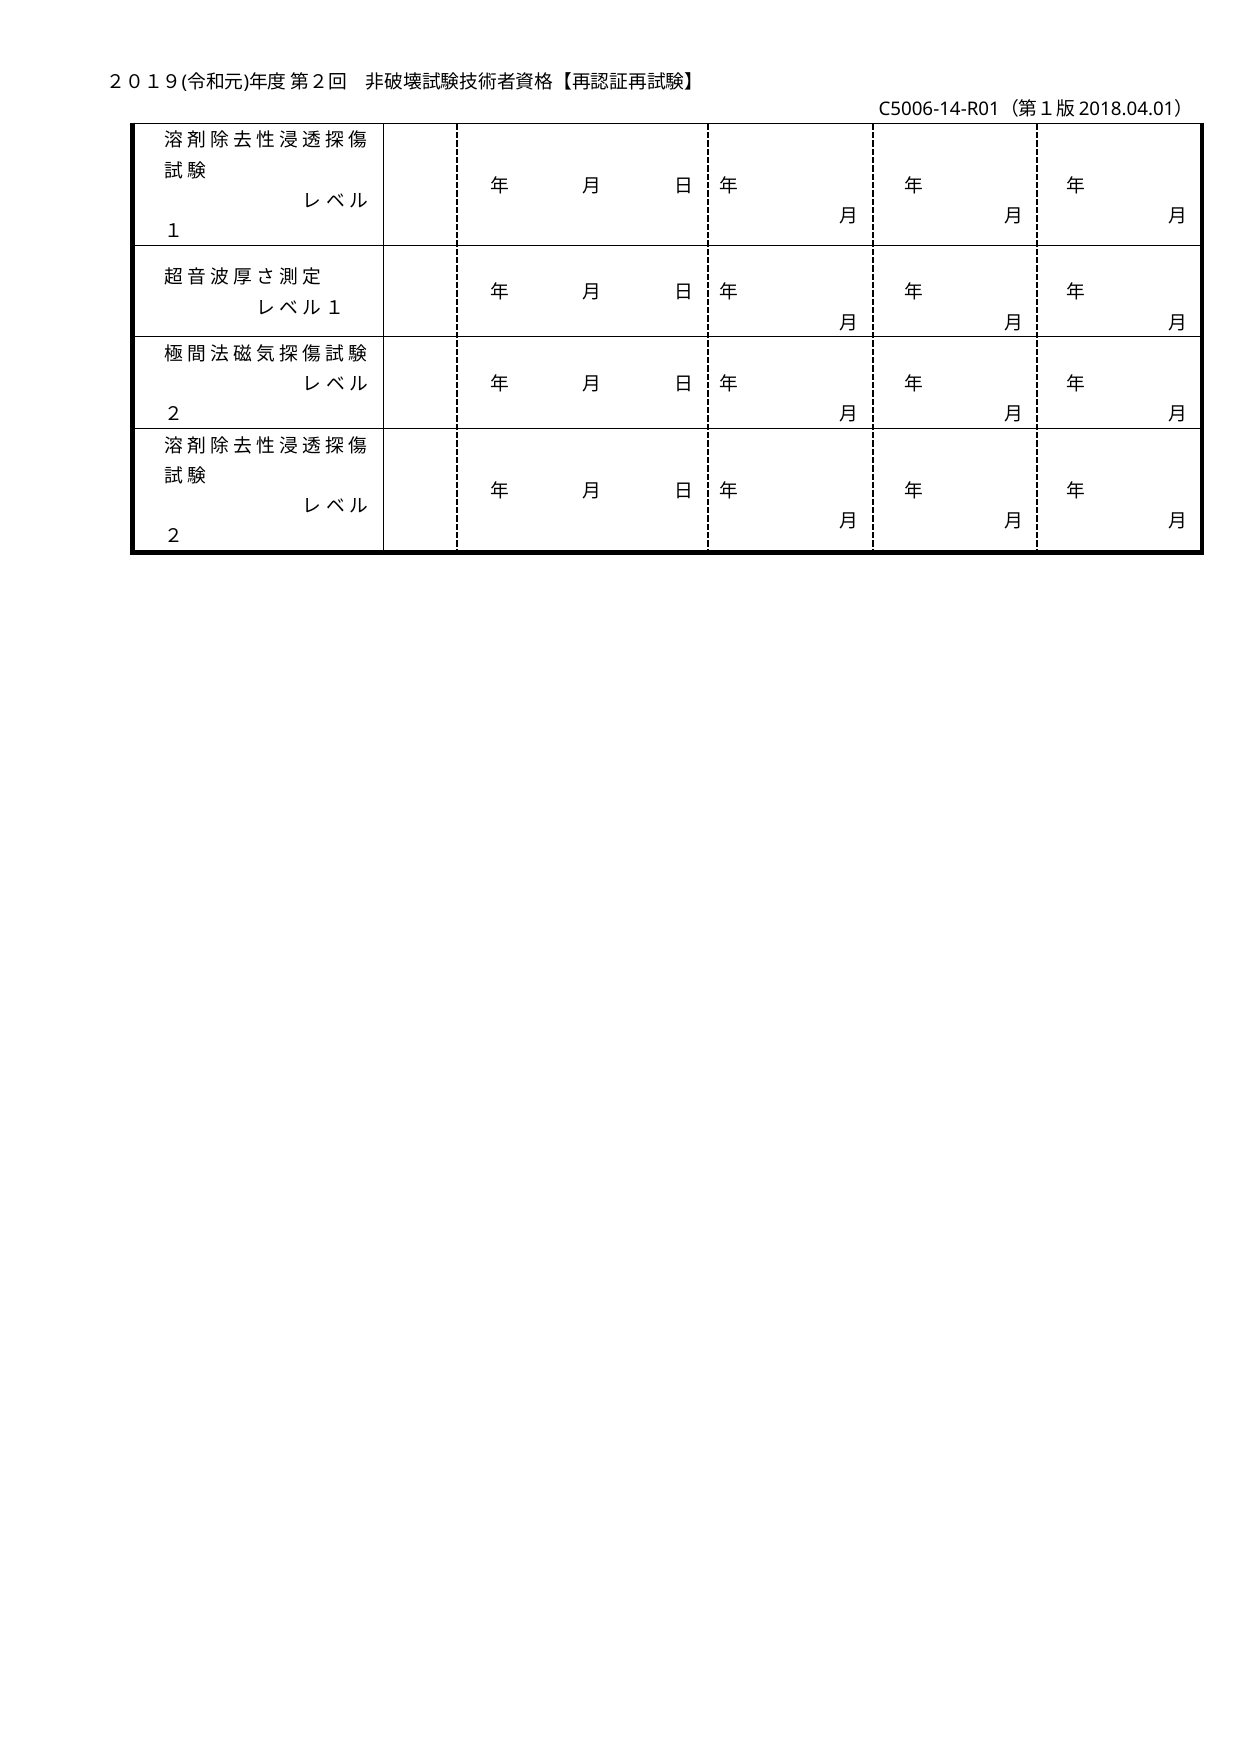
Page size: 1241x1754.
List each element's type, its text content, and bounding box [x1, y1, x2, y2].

table_cell 溶剤除去性浸透探傷試験 レベル１ [135, 124, 383, 244]
table_cell 年 月 [708, 337, 873, 428]
table_cell 年 月 [1037, 429, 1200, 550]
table_cell 年 月 [873, 429, 1037, 550]
table_cell [384, 124, 457, 244]
table_cell 年 月 日 [457, 124, 708, 244]
table_cell 極間法磁気探傷試験 レベル２ [135, 337, 383, 428]
table_cell [384, 246, 457, 336]
table_cell 年 月 [1037, 337, 1200, 428]
table_cell 年 月 [1037, 124, 1200, 244]
table_cell [384, 337, 457, 428]
table_cell 年 月 [873, 246, 1037, 336]
table_cell 年 月 [873, 124, 1037, 244]
table_cell 年 月 [873, 337, 1037, 428]
table_cell 年 月 [708, 246, 873, 336]
table_cell 年 月 [1037, 246, 1200, 336]
table_cell 年 月 [708, 429, 873, 550]
table_cell [384, 429, 457, 550]
table_cell 年 月 日 [457, 337, 708, 428]
table_cell 年 月 日 [457, 429, 708, 550]
table_cell 溶剤除去性浸透探傷試験 レベル２ [135, 429, 383, 550]
table_cell 年 月 [708, 124, 873, 244]
table_cell 超音波厚さ測定 レベル１ [135, 246, 383, 336]
table_cell 年 月 日 [457, 246, 708, 336]
